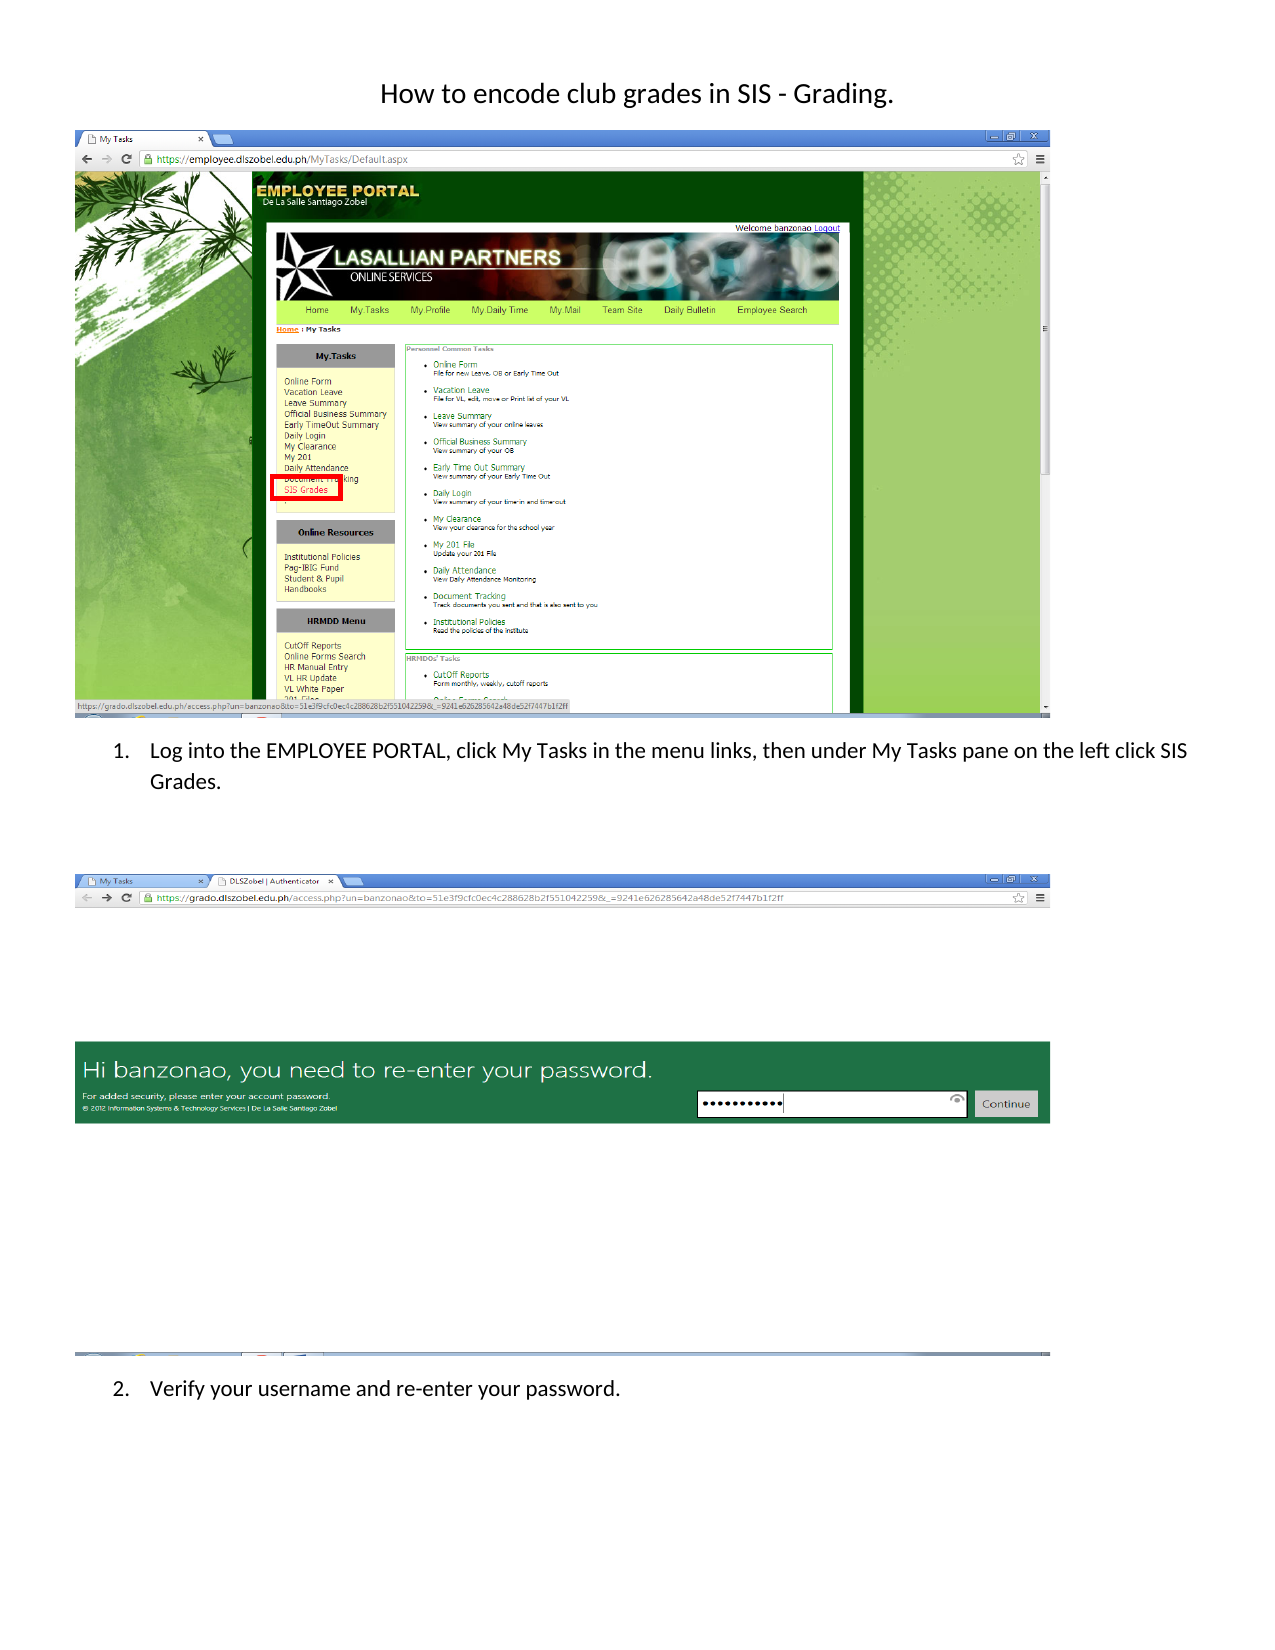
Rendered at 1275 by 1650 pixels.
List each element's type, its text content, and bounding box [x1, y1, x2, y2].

list Verify your username and re-enter your password. [112, 1374, 1200, 1402]
picture [75, 874, 1050, 1356]
list Log into the EMPLOYEE PORTAL, click My Tasks in the menu links, then under My Tasks pane on the left click SIS Grades. [112, 737, 1200, 795]
text How to encode club grades in SIS - Grading. [75, 75, 1200, 111]
picture [75, 130, 1050, 718]
